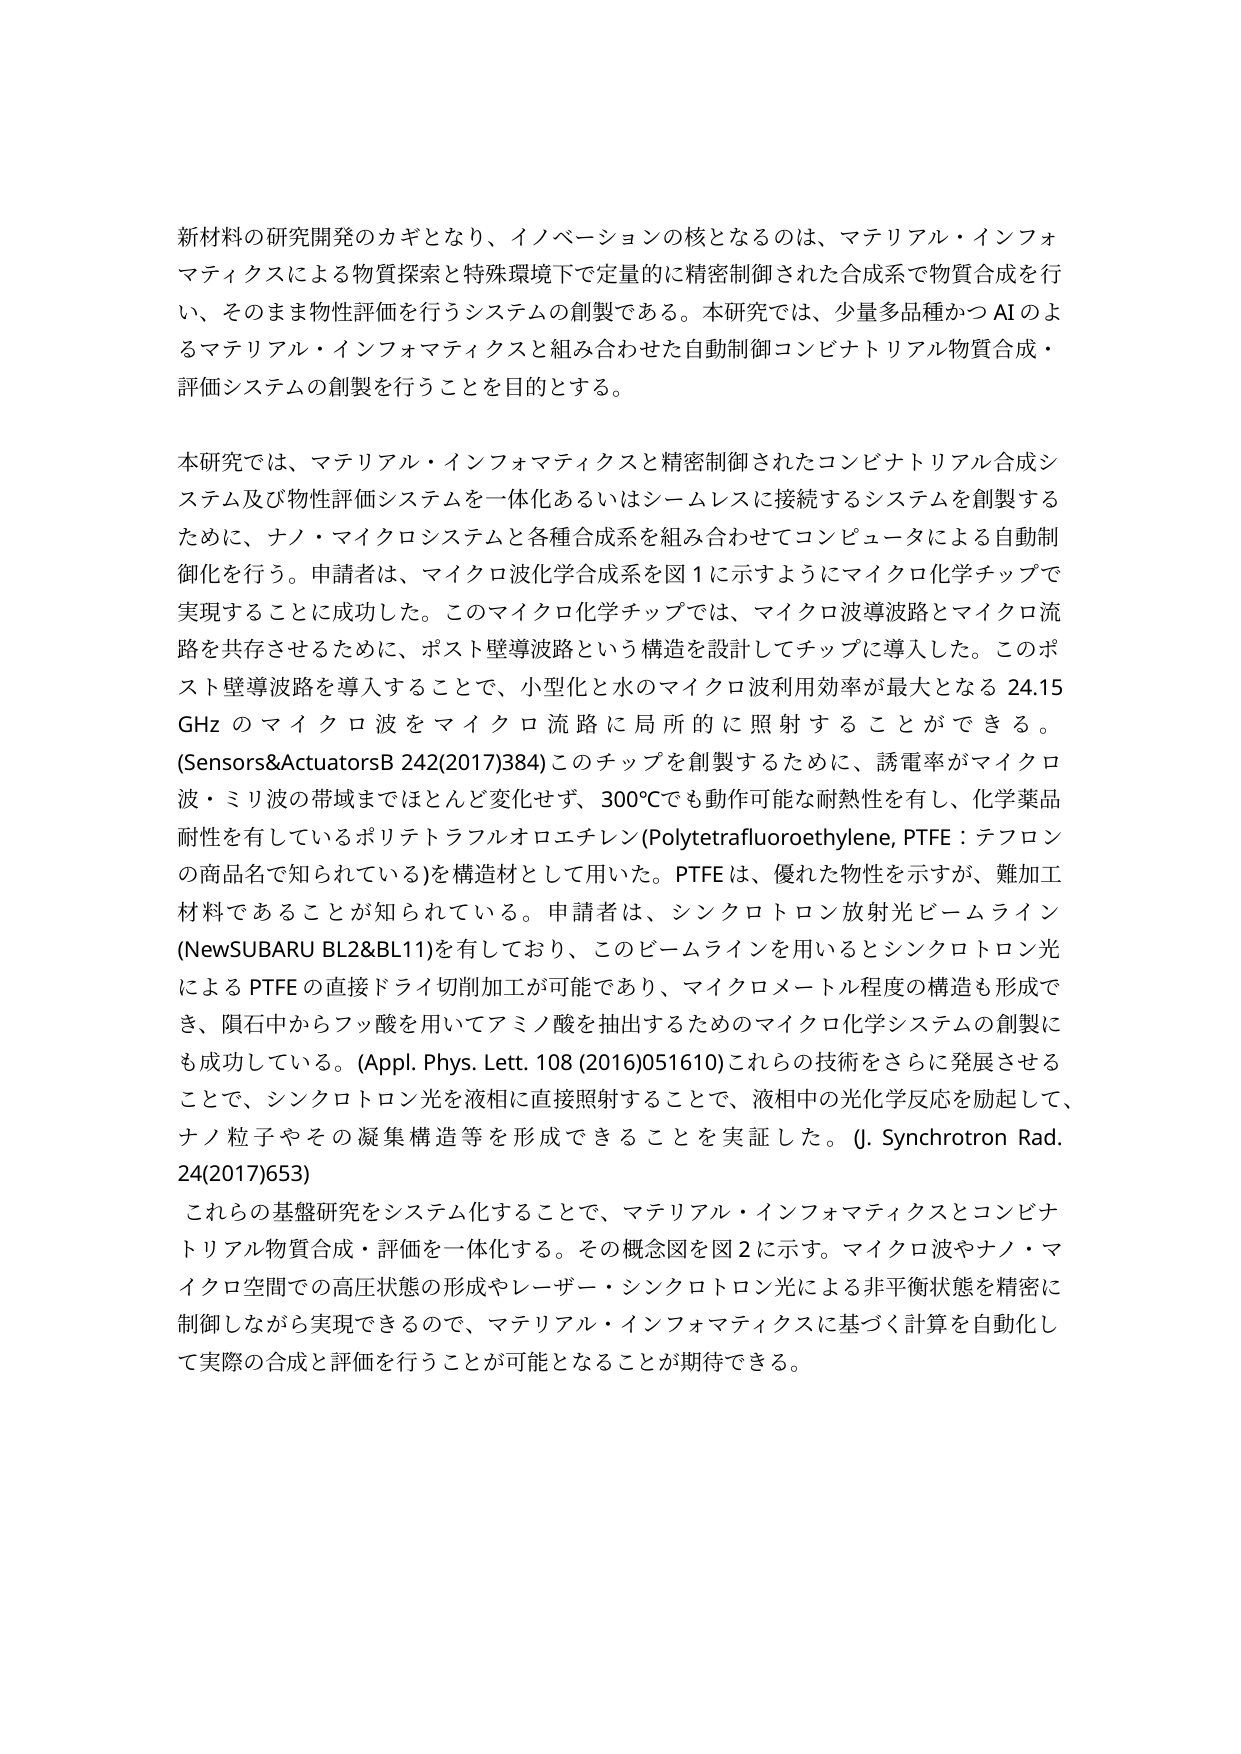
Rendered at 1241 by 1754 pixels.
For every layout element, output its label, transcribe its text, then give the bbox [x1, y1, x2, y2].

text これらの基盤研究をシステム化することで、マテリアル・インフォマティクスとコンビナトリアル物質合成・評価を一体化する。その概念図を図2に示す。マイクロ波やナノ・マイクロ空間での高圧状態の形成やレーザー・シンクロトロン光による非平衡状態を精密に制御しながら実現できるので、マテリアル・インフォマティクスに基づく計算を自動化して実際の合成と評価を行うことが可能となることが期待できる。 [177, 1192, 1063, 1379]
text 本研究では、マテリアル・インフォマティクスと精密制御されたコンビナトリアル合成システム及び物性評価システムを一体化あるいはシームレスに接続するシステムを創製するために、ナノ・マイクロシステムと各種合成系を組み合わせてコンピュータによる自動制御化を行う。申請者は、マイクロ波化学合成系を図1に示すようにマイクロ化学チップで実現することに成功した。このマイクロ化学チップでは、マイクロ波導波路とマイクロ流路を共存させるために、ポスト壁導波路という構造を設計してチップに導入した。このポスト壁導波路を導入することで、小型化と水のマイクロ波利用効率が最大となる24.15 GHzのマイクロ波をマイクロ流路に局所的に照射することができる。(Sensors&ActuatorsB 242(2017)384)このチップを創製するために、誘電率がマイクロ波・ミリ波の帯域までほとんど変化せず、300℃でも動作可能な耐熱性を有し、化学薬品耐性を有しているポリテトラフルオロエチレン(Polytetrafluoroethylene, PTFE：テフロンの商品名で知られている)を構造材として用いた。PTFEは、優れた物性を示すが、難加工材料であることが知られている。申請者は、シンクロトロン放射光ビームライン(NewSUBARU BL2&BL11)を有しており、このビームラインを用いるとシンクロトロン光によるPTFEの直接ドライ切削加工が可能であり、マイクロメートル程度の構造も形成でき、隕石中からフッ酸を用いてアミノ酸を抽出するためのマイクロ化学システムの創製にも成功している。(Appl. Phys. Lett. 108 (2016)051610)これらの技術をさらに発展させることで、シンクロトロン光を液相に直接照射することで、液相中の光化学反応を励起して、ナノ粒子やその凝集構造等を形成できることを実証した。(J. Synchrotron Rad. 24(2017)653) [177, 442, 1063, 1192]
text 新材料の研究開発のカギとなり、イノベーションの核となるのは、マテリアル・インフォマティクスによる物質探索と特殊環境下で定量的に精密制御された合成系で物質合成を行い、そのまま物性評価を行うシステムの創製である。本研究では、少量多品種かつAIのよるマテリアル・インフォマティクスと組み合わせた自動制御コンビナトリアル物質合成・評価システムの創製を行うことを目的とする。 [177, 217, 1063, 404]
